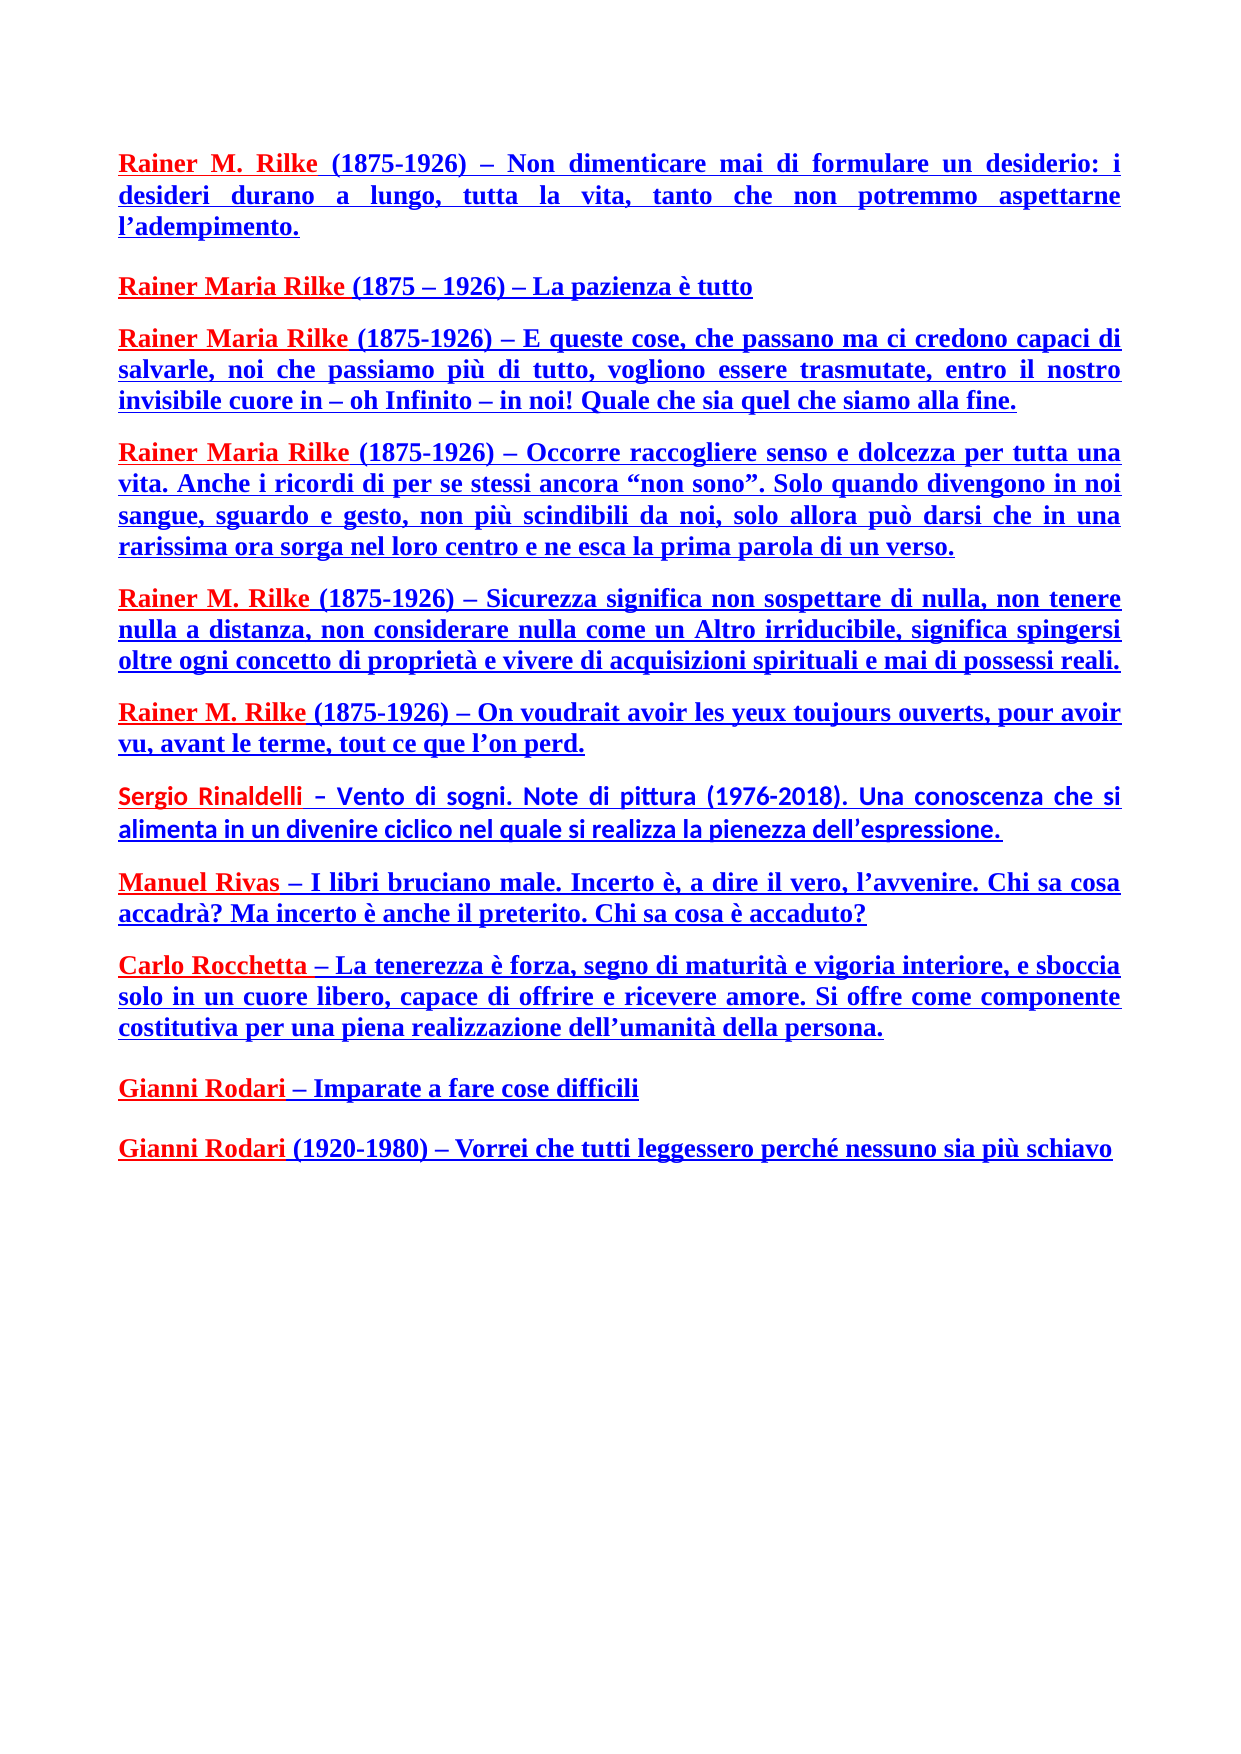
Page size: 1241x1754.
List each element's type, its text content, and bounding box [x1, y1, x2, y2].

subtitle Gianni Rodari – Imparate a fare cose difficili [118, 1072, 1122, 1103]
subtitle Rainer Maria Rilke (1875-1926) – E queste cose, che passano ma ci credono capaci di salvarle, noi che passiamo più di tutto, vogliono essere trasmutate, entro il nostro invisibile cuore in – oh Infinito – in noi! Quale che sia quel che siamo alla fine. [118, 351, 1122, 381]
subtitle Rainer Maria Rilke (1875-1926) – Occorre raccogliere senso e dolcezza per tutta una vita. Anche i ricordi di per se stessi ancora “non sono”. Solo quando divengono in noi sangue, sguardo e gesto, non più scindibili da noi, solo allora può darsi che in una rarissima ora sorga nel loro centro e ne esca la prima parola di un verso. [118, 496, 1122, 561]
text Rainer M. Rilke (1875-1926) – On voudrait avoir les yeux toujours ouverts, pour avoir vu, avant le terme, tout ce que l’on perd. [118, 696, 1122, 723]
text Manuel Rivas – I libri bruciano male. Incerto è, a dire il vero, l’avvenire. Chi sa cosa accadrà? Ma incerto è anche il preterito. Chi sa cosa è accaduto? [118, 866, 1122, 928]
subtitle Rainer M. Rilke (1875-1926) – Non dimenticare mai di formulare un desiderio: i desideri durano a lungo, tutta la vita, tanto che non potremmo aspettarne l’adempimento. [118, 148, 1122, 241]
subtitle Sergio Rinaldelli – Vento di sogni. Note di pittura (1976-2018). Una conoscenza che si alimenta in un divenire ciclico nel quale si realizza la pienezza dell’espressione. [118, 809, 1122, 845]
text Rainer M. Rilke (1875-1926) – Sicurezza significa non sospettare di nulla, non tenere nulla a distanza, non considerare nulla come un Altro irriducibile, significa spingersi oltre ogni concetto di proprietà e vivere di acquisizioni spirituali e mai di possessi reali. [118, 642, 1122, 675]
text Rainer M. Rilke (1875-1926) – On voudrait avoir les yeux toujours ouverts, pour avoir vu, avant le terme, tout ce que l’on perd. [118, 725, 1122, 758]
text Rainer M. Rilke (1875-1926) – Sicurezza significa non sospettare di nulla, non tenere nulla a distanza, non considerare nulla come un Altro irriducibile, significa spingersi oltre ogni concetto di proprietà e vivere di acquisizioni spirituali e mai di possessi reali. [118, 611, 1122, 640]
subtitle Gianni Rodari (1920-1980) – Vorrei che tutti leggessero perché nessuno sia più schiavo [118, 1132, 1122, 1163]
subtitle Rainer Maria Rilke (1875 – 1926) – La pazienza è tutto [118, 270, 1122, 301]
subtitle Rainer Maria Rilke (1875-1926) – Occorre raccogliere senso e dolcezza per tutta una vita. Anche i ricordi di per se stessi ancora “non sono”. Solo quando divengono in noi sangue, sguardo e gesto, non più scindibili da noi, solo allora può darsi che in una rarissima ora sorga nel loro centro e ne esca la prima parola di un verso. [118, 465, 1122, 495]
subtitle Rainer Maria Rilke (1875-1926) – E queste cose, che passano ma ci credono capaci di salvarle, noi che passiamo più di tutto, vogliono essere trasmutate, entro il nostro invisibile cuore in – oh Infinito – in noi! Quale che sia quel che siamo alla fine. [118, 322, 1122, 349]
subtitle Sergio Rinaldelli – Vento di sogni. Note di pittura (1976-2018). Una conoscenza che si alimenta in un divenire ciclico nel quale si realizza la pienezza dell’espressione. [118, 779, 1122, 808]
text Carlo Rocchetta – La tenerezza è forza, segno di maturità e vigoria interiore, e sboccia solo in un cuore libero, capace di offrire e ricevere amore. Si offre come componente costitutiva per una piena realizzazione dell’umanità della persona. [118, 1009, 1122, 1043]
subtitle Rainer Maria Rilke (1875-1926) – Occorre raccogliere senso e dolcezza per tutta una vita. Anche i ricordi di per se stessi ancora “non sono”. Solo quando divengono in noi sangue, sguardo e gesto, non più scindibili da noi, solo allora può darsi che in una rarissima ora sorga nel loro centro e ne esca la prima parola di un verso. [118, 436, 1122, 464]
text Rainer M. Rilke (1875-1926) – Sicurezza significa non sospettare di nulla, non tenere nulla a distanza, non considerare nulla come un Altro irriducibile, significa spingersi oltre ogni concetto di proprietà e vivere di acquisizioni spirituali e mai di possessi reali. [118, 582, 1122, 609]
text Carlo Rocchetta – La tenerezza è forza, segno di maturità e vigoria interiore, e sboccia solo in un cuore libero, capace di offrire e ricevere amore. Si offre come componente costitutiva per una piena realizzazione dell’umanità della persona. [118, 949, 1122, 1008]
subtitle Rainer Maria Rilke (1875-1926) – E queste cose, che passano ma ci credono capaci di salvarle, noi che passiamo più di tutto, vogliono essere trasmutate, entro il nostro invisibile cuore in – oh Infinito – in noi! Quale che sia quel che siamo alla fine. [118, 382, 1122, 416]
